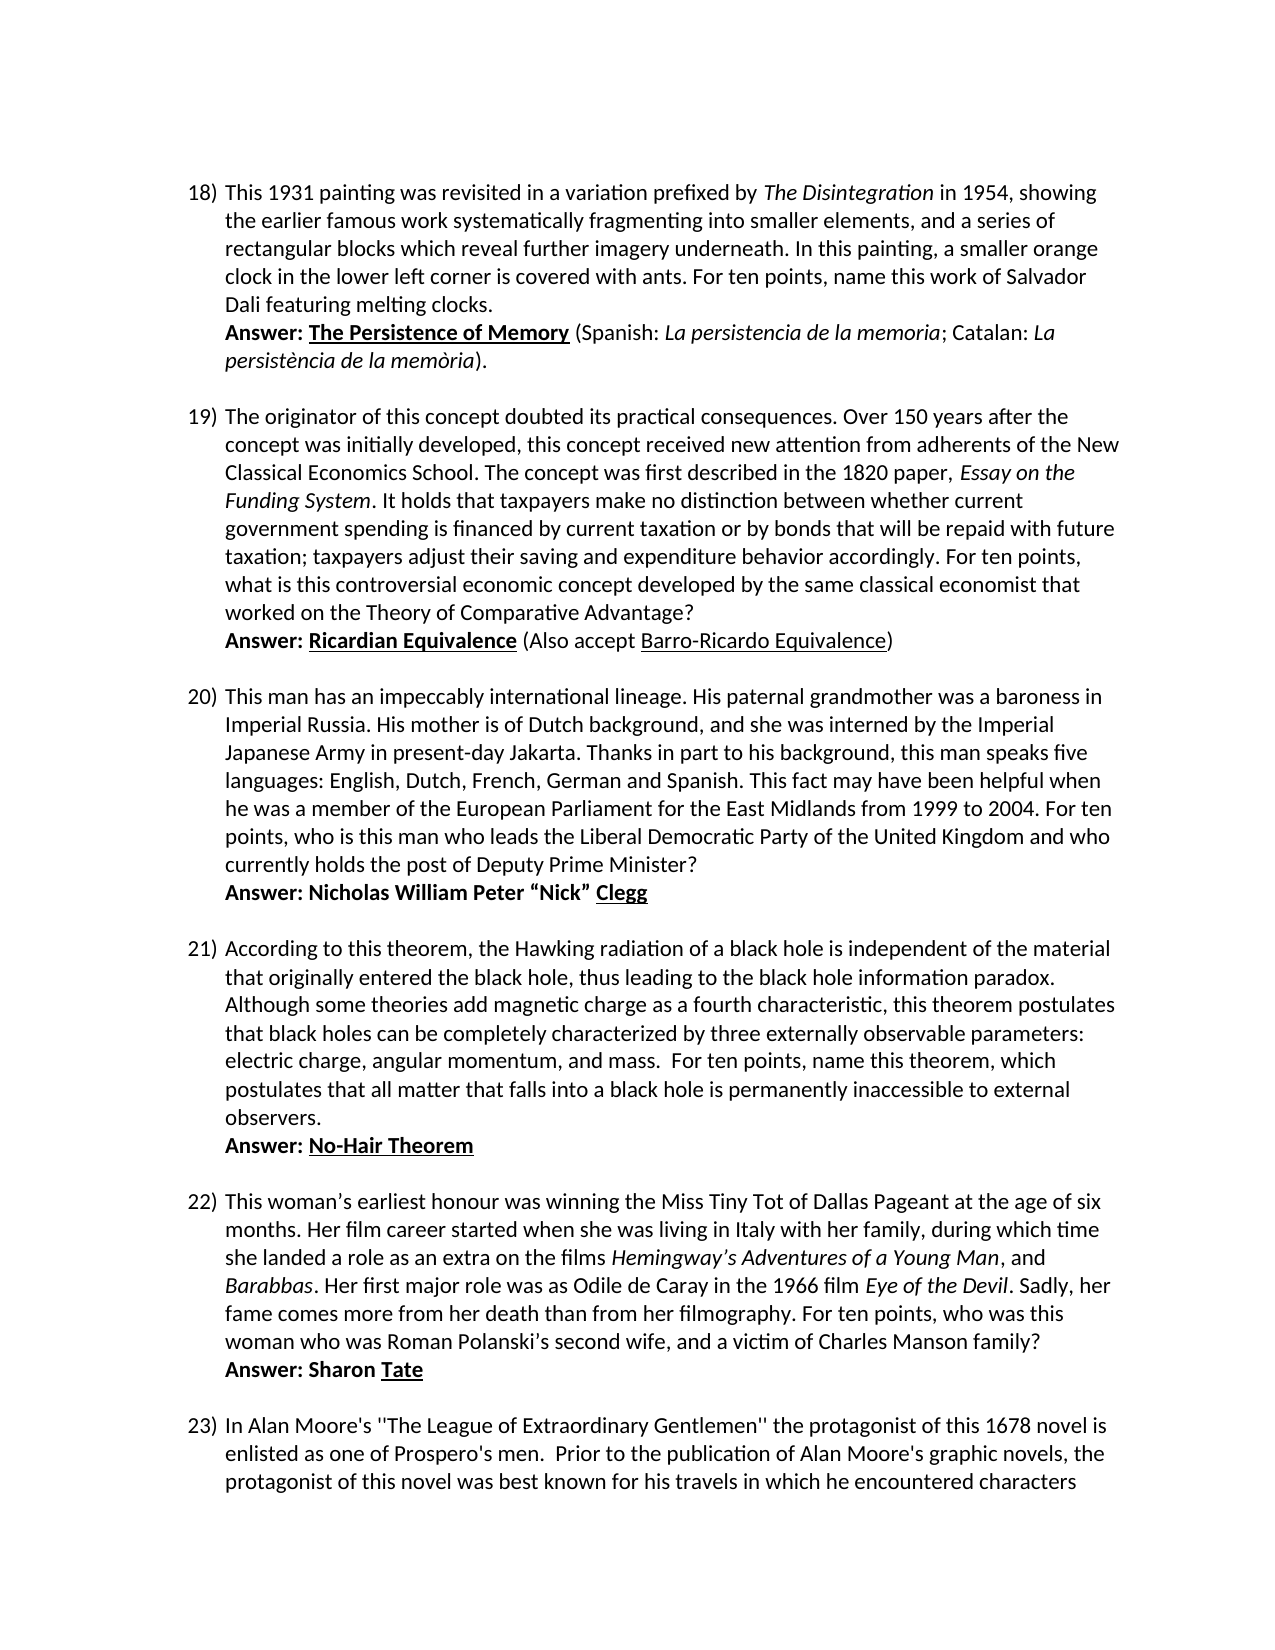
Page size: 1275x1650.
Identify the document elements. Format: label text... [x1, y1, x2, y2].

list According to this theorem, the Hawking radiation of a black hole is independent of the material that originally entered the black hole, thus leading to the black hole information paradox. Although some theories add magnetic charge as a fourth characteristic, this theorem postulates that black holes can be completely characterized by three externally observable parameters: electric charge, angular momentum, and mass. For ten points, name this theorem, which postulates that all matter that falls into a black hole is permanently inaccessible to external observers. [187, 934, 1125, 1131]
list This woman’s earliest honour was winning the Miss Tiny Tot of Dallas Pageant at the age of six months. Her film career started when she was living in Italy with her family, during which time she landed a role as an extra on the films Hemingway’s Adventures of a Young Man, and Barabbas. Her first major role was as Odile de Caray in the 1966 film Eye of the Devil. Sadly, her fame comes more from her death than from her filmography. For ten points, who was this woman who was Roman Polanski’s second wife, and a victim of Charles Manson family? Answer: Sharon Tate [187, 1187, 1125, 1383]
list This man has an impeccably international lineage. His paternal grandmother was a baroness in Imperial Russia. His mother is of Dutch background, and she was interned by the Imperial Japanese Army in present-day Jakarta. Thanks in part to his background, this man speaks five languages: English, Dutch, French, German and Spanish. This fact may have been helpful when he was a member of the European Parliament for the East Midlands from 1999 to 2004. For ten points, who is this man who leads the Liberal Democratic Party of the United Kingdom and who currently holds the post of Deputy Prime Minister? Answer: Nicholas William Peter “Nick” Clegg [187, 682, 1125, 907]
list This 1931 painting was revisited in a variation prefixed by The Disintegration in 1954, showing the earlier famous work systematically fragmenting into smaller elements, and a series of rectangular blocks which reveal further imagery underneath. In this painting, a smaller orange clock in the lower left corner is covered with ants. For ten points, name this work of Salvador Dali featuring melting clocks. Answer: The Persistence of Memory (Spanish: La persistencia de la memoria; Catalan: La persistència de la memòria). [187, 178, 1125, 374]
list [187, 1411, 1125, 1495]
text Answer: No-Hair Theorem [187, 1131, 1125, 1159]
list The originator of this concept doubted its practical consequences. Over 150 years after the concept was initially developed, this concept received new attention from adherents of the New Classical Economics School. The concept was first described in the 1820 paper, Essay on the Funding System. It holds that taxpayers make no distinction between whether current government spending is financed by current taxation or by bonds that will be repaid with future taxation; taxpayers adjust their saving and expenditure behavior accordingly. For ten points, what is this controversial economic concept developed by the same classical economist that worked on the Theory of Comparative Advantage? Answer: Ricardian Equivalence (Also accept Barro-Ricardo Equivalence) [187, 402, 1125, 654]
